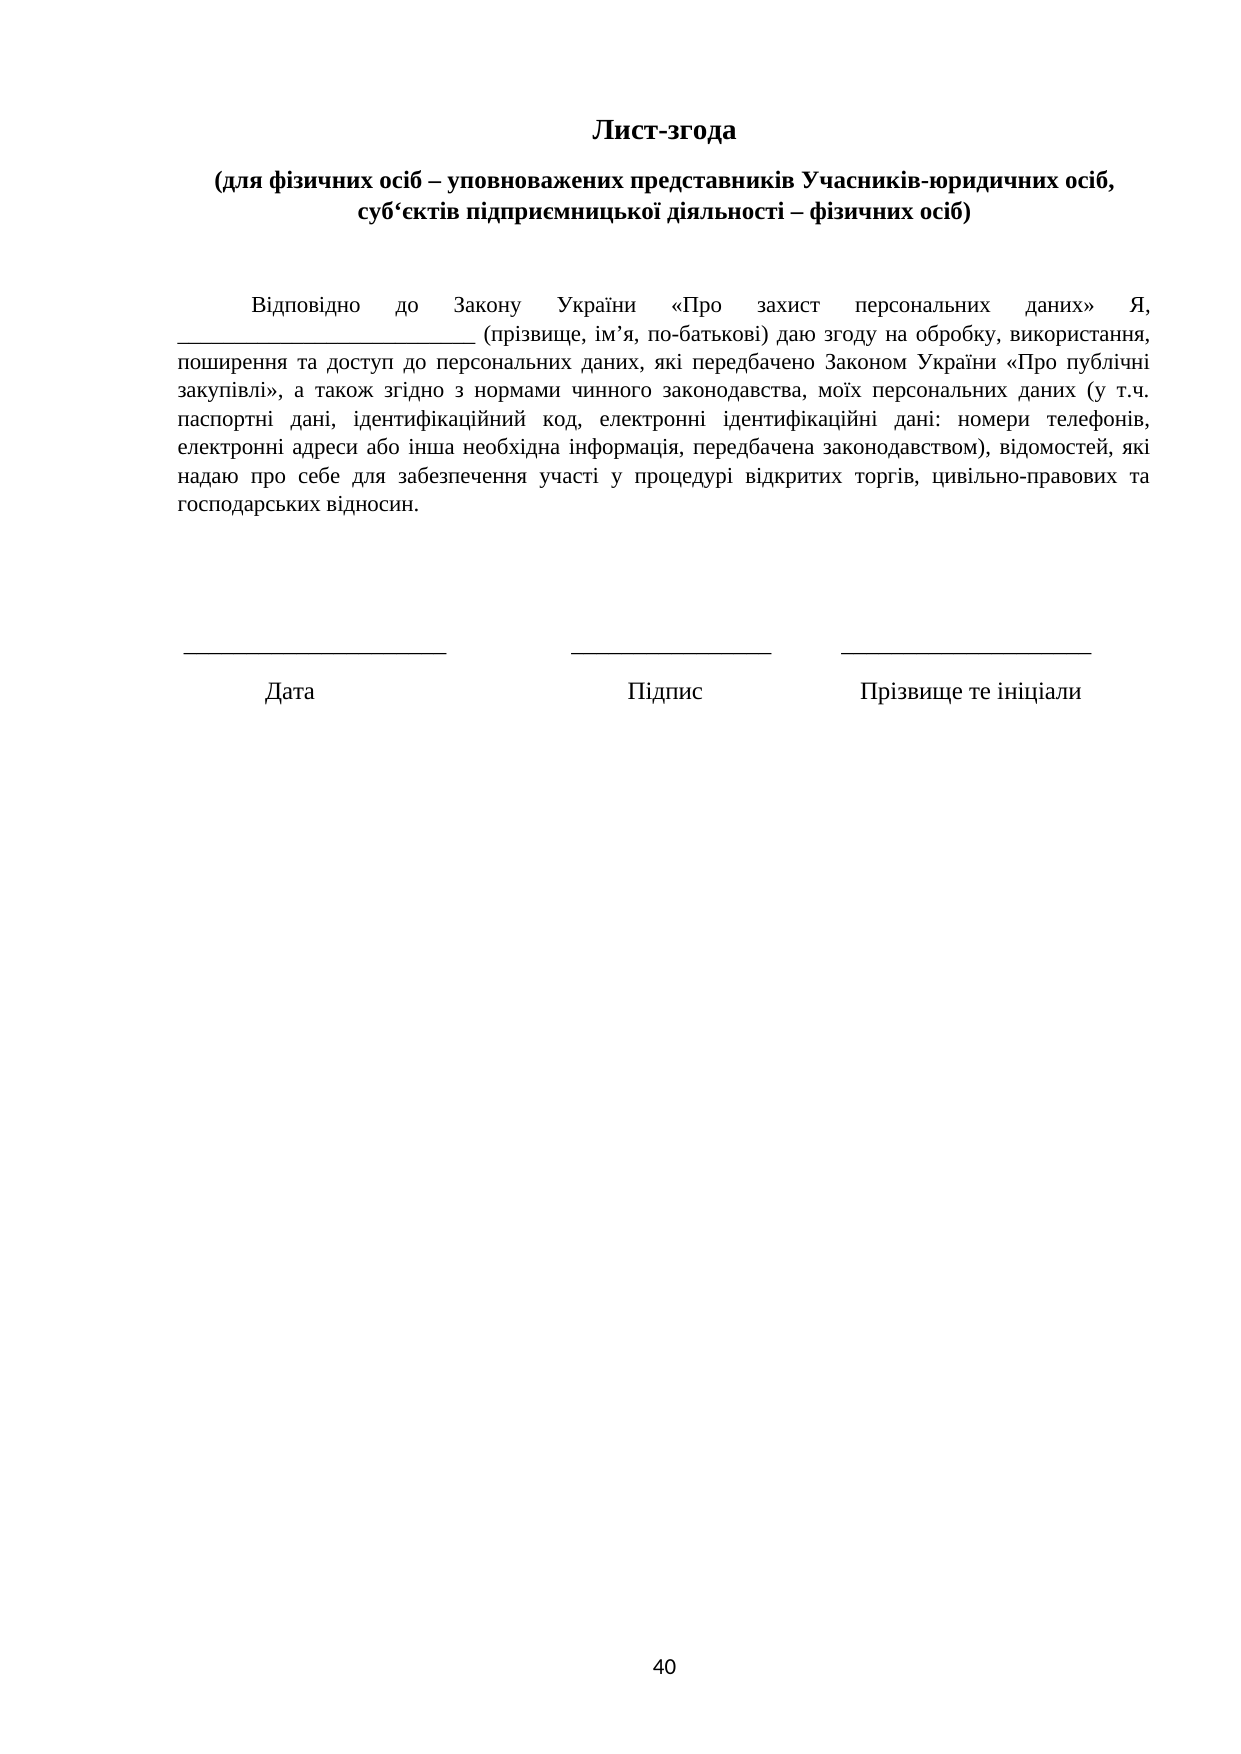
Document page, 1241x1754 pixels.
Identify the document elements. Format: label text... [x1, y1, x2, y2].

text Лист-згода [177, 112, 1152, 145]
text _____________________ ________________ ____________________ [177, 628, 1152, 657]
text Дата Підпис Прізвище те ініціали [177, 676, 1152, 704]
text Відповідно до Закону України «Про захист персональних даних» Я, __________________________ (прізвище, ім’я, по-батькові) даю згоду на обробку, використання, поширення та доступ до персональних даних, які передбачено Законом України «Про публічні закупівлі», а також згідно з нормами чинного законодавства, моїх персональних даних (у т.ч. паспортні дані, ідентифікаційний код, електронні ідентифікаційні дані: номери телефонів, електронні адреси або інша необхідна інформація, передбачена законодавством), відомостей, які надаю про себе для забезпечення участі у процедурі відкритих торгів, цивільно-правових та господарських відносин. [177, 291, 1152, 517]
text (для фізичних осіб – уповноважених представників Учасників-юридичних осіб, суб‘єктів підприємницької діяльності – фізичних осіб) [177, 165, 1152, 224]
